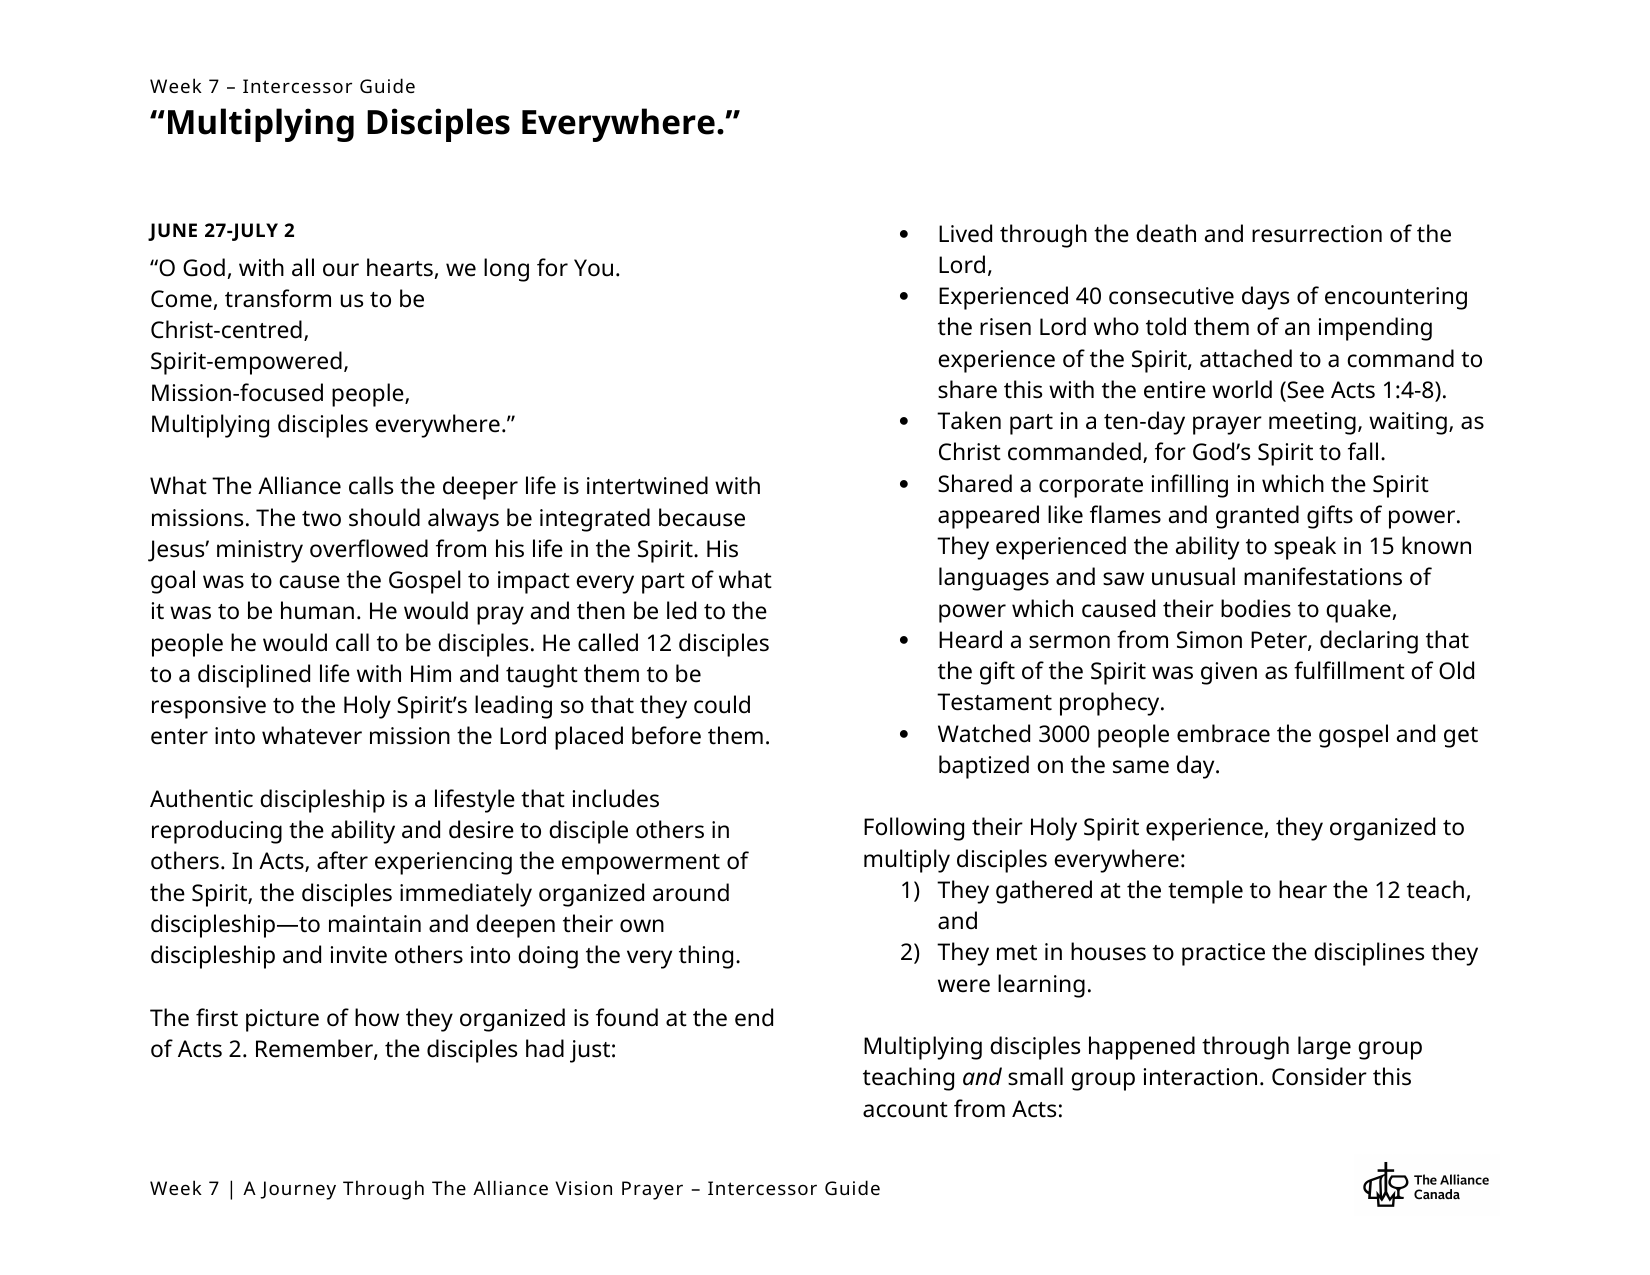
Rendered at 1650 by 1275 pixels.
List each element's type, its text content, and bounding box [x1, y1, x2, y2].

list They gathered at the temple to hear the 12 teach, and [900, 874, 1500, 936]
list Experienced 40 consecutive days of encountering the risen Lord who told them of an impending experience of the Spirit, attached to a command to share this with the entire world (See Acts 1:4-8). [900, 280, 1500, 405]
list Heard a sermon from Simon Peter, declaring that the gift of the Spirit was given as fulfillment of Old Testament prophecy. [900, 624, 1500, 718]
text Christ-centred, [150, 314, 787, 345]
list Shared a corporate infilling in which the Spirit appeared like flames and granted gifts of power. They experienced the ability to speak in 15 known languages and saw unusual manifestations of power which caused their bodies to quake, [900, 468, 1500, 624]
text Following their Holy Spirit experience, they organized to multiply disciples everywhere: [862, 811, 1500, 874]
text The first picture of how they organized is found at the end of Acts 2. Remember, the disciples had just: [150, 1001, 787, 1064]
text Spirit-empowered, [150, 345, 787, 376]
text Multiplying disciples everywhere.” [150, 408, 787, 439]
text Authentic discipleship is a lifestyle that includes reproducing the ability and desire to disciple others in others. In Acts, after experiencing the empowerment of the Spirit, the disciples immediately organized around discipleship—to maintain and deepen their own discipleship and invite others into doing the very thing. [150, 783, 787, 970]
text Come, transform us to be [150, 283, 787, 314]
text What The Alliance calls the deeper life is intertwined with missions. The two should always be integrated because Jesus’ ministry overflowed from his life in the Spirit. His goal was to cause the Gospel to impact every part of what it was to be human. He would pray and then be led to the people he would call to be disciples. He called 12 disciples to a disciplined life with Him and taught them to be responsive to the Holy Spirit’s leading so that they could enter into whatever mission the Lord placed before them. [150, 470, 787, 751]
list Taken part in a ten-day prayer meeting, waiting, as Christ commanded, for God’s Spirit to fall. [900, 405, 1500, 468]
list They met in houses to practice the disciplines they were learning. [900, 936, 1500, 999]
list Lived through the death and resurrection of the Lord, [900, 218, 1500, 280]
text “O God, with all our hearts, we long for You. [150, 251, 787, 283]
subtitle June 27-July 2 [150, 218, 787, 243]
text Multiplying disciples happened through large group teaching and small group interaction. Consider this account from Acts: [862, 1030, 1500, 1124]
text Mission-focused people, [150, 376, 787, 408]
picture [1353, 1154, 1500, 1216]
list Watched 3000 people embrace the gospel and get baptized on the same day. [900, 718, 1500, 780]
